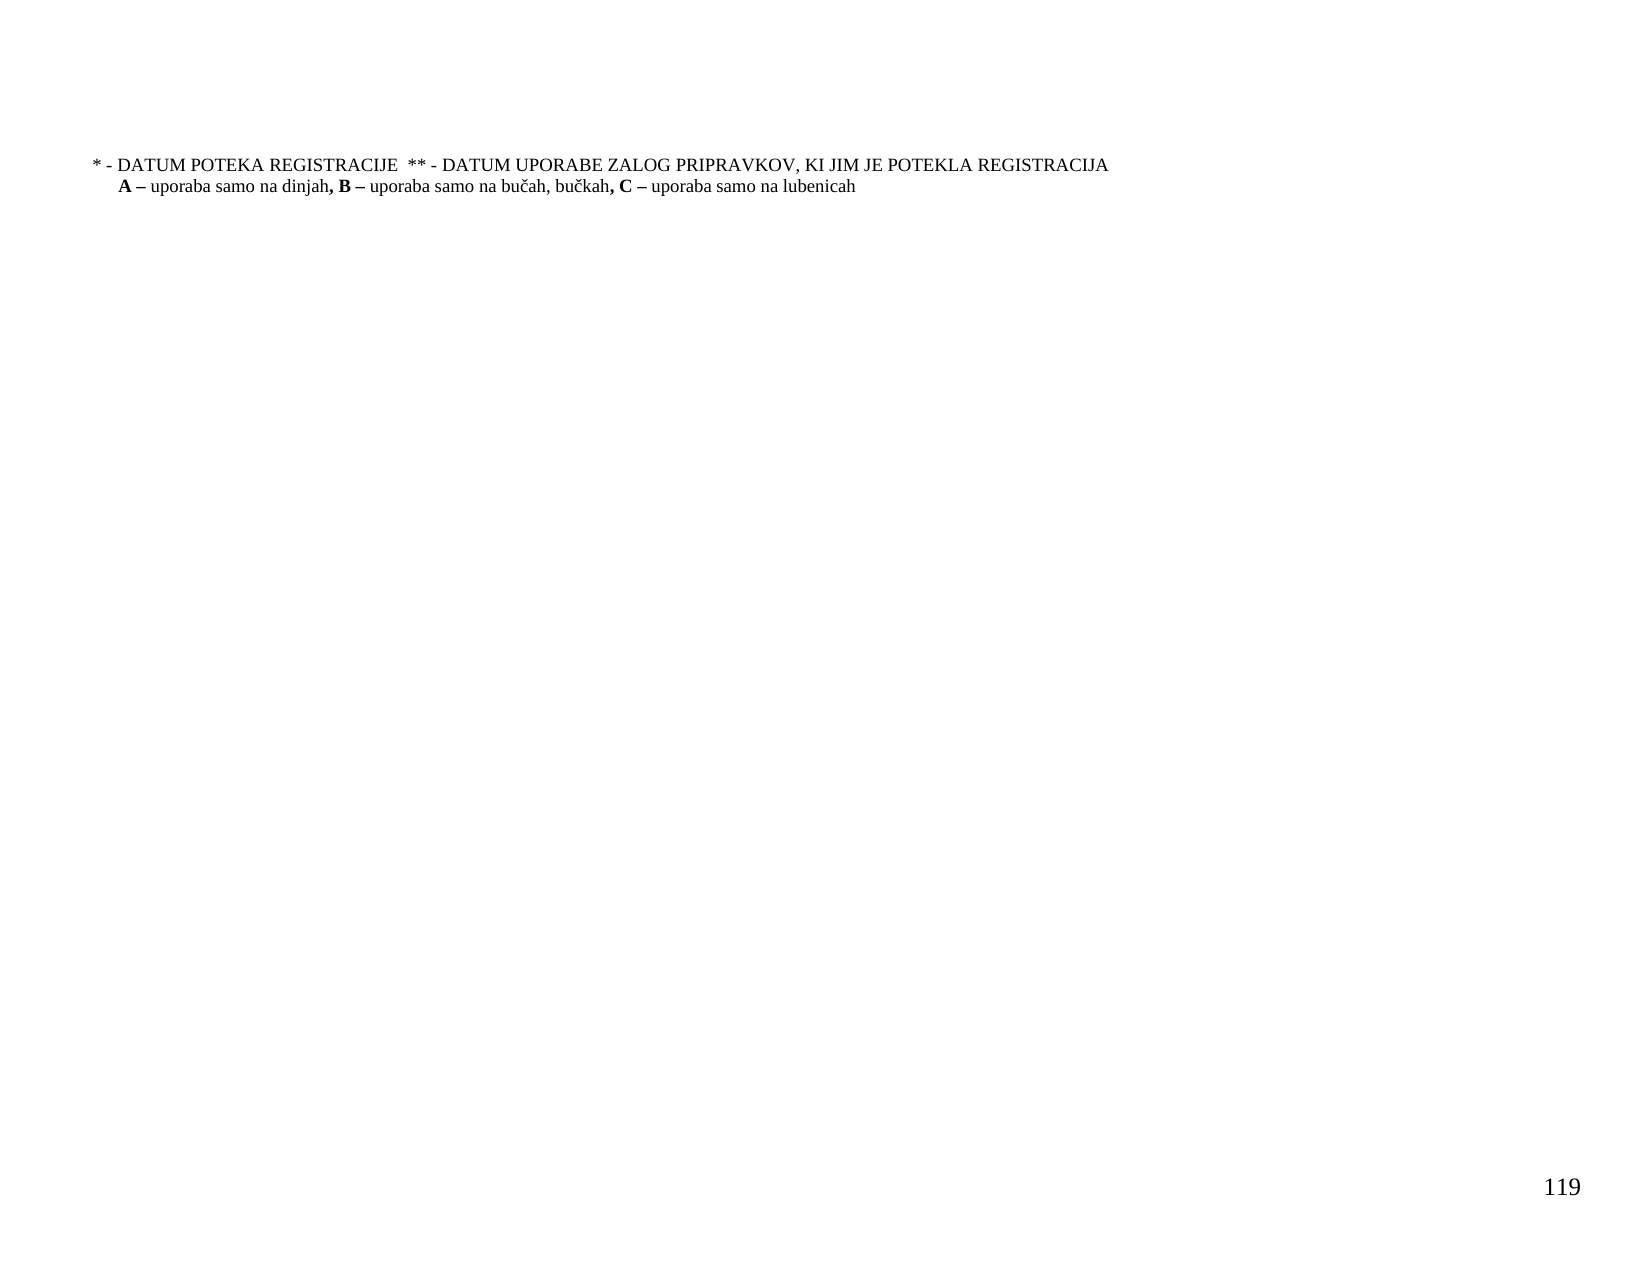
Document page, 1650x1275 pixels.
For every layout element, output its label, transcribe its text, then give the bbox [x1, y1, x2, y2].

text * - DATUM POTEKA REGISTRACIJE ** - DATUM UPORABE ZALOG PRIPRAVKOV, KI JIM JE POTEKLA REGISTRACIJA [92, 153, 1581, 175]
text A – uporaba samo na dinjah, B – uporaba samo na bučah, bučkah, C – uporaba samo na lubenicah [118, 175, 1581, 197]
